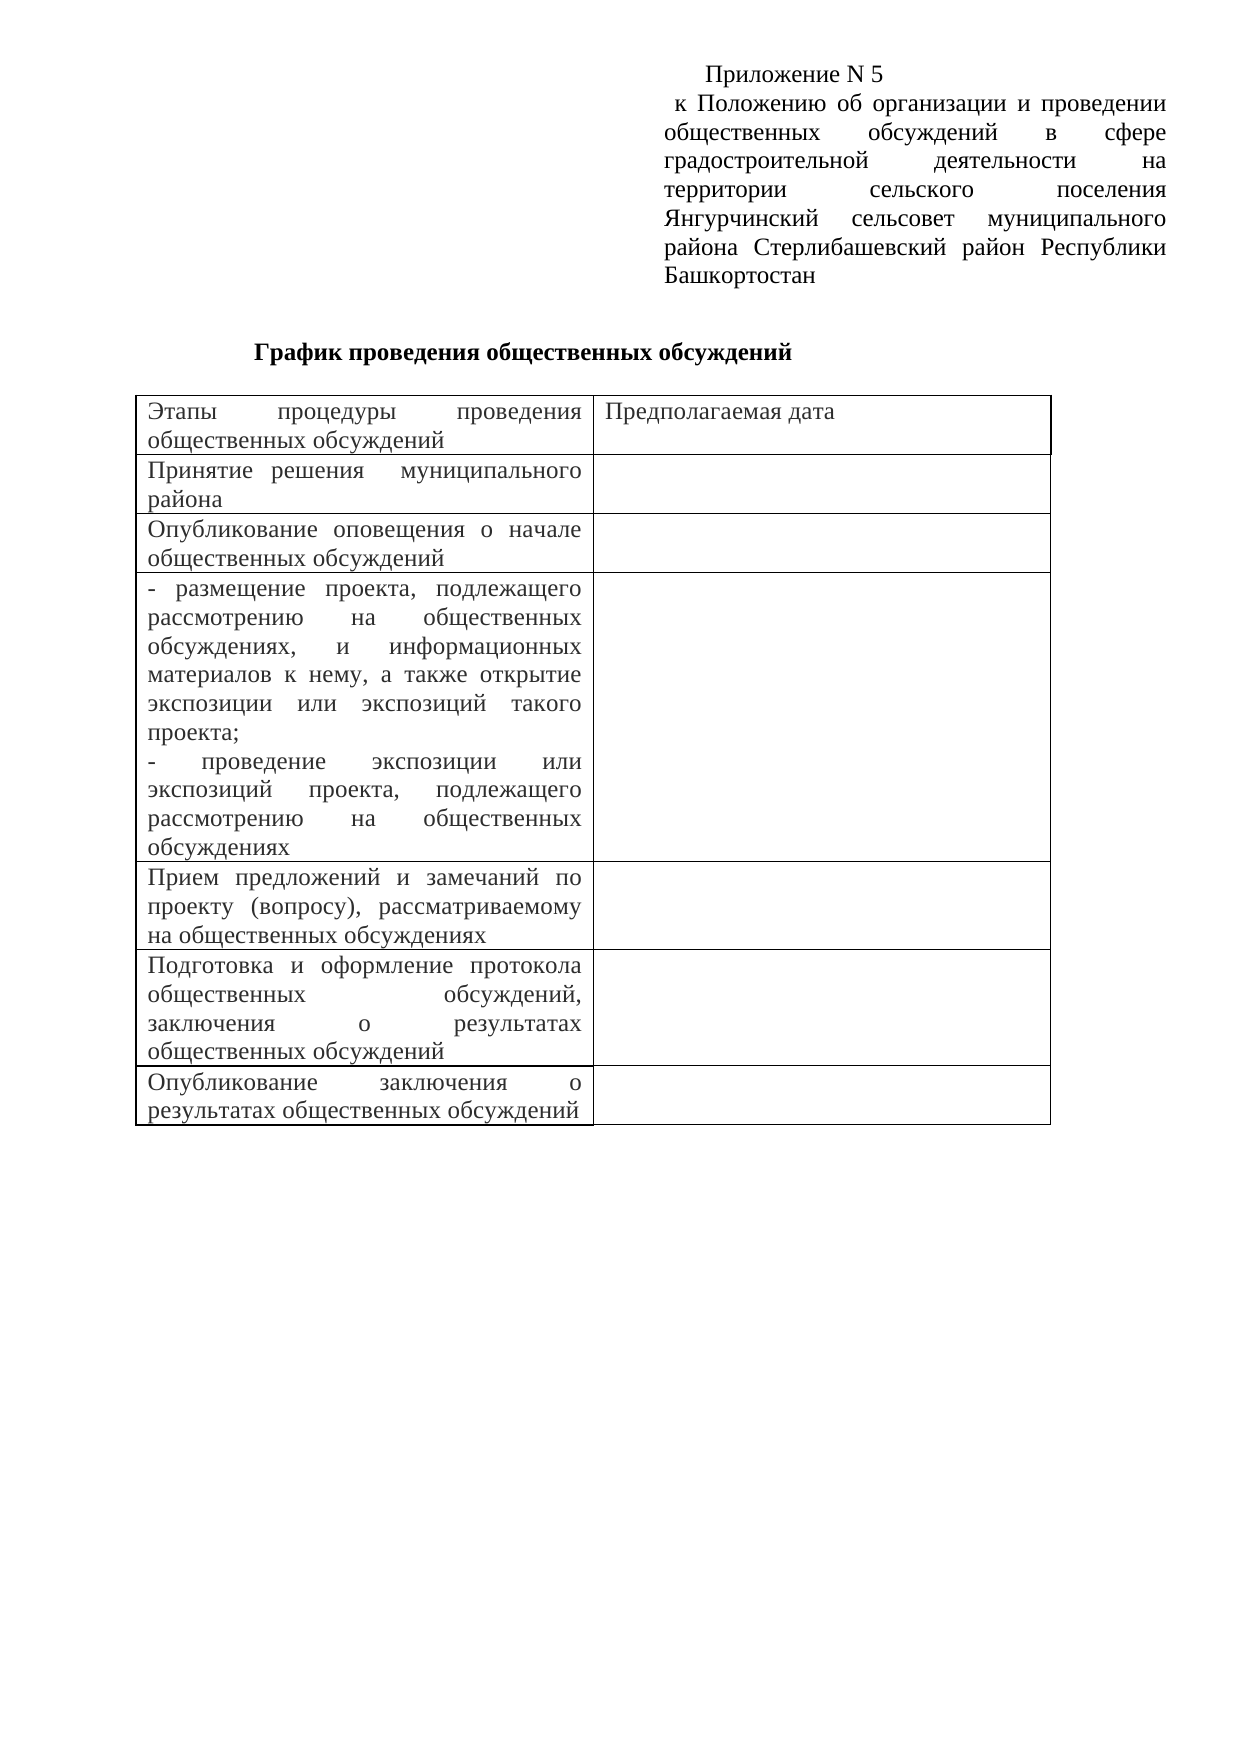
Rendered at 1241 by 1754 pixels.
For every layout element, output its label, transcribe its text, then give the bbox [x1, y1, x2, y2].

table_header Этапы процедуры проведения общественных обсуждений [137, 396, 593, 454]
table_header Предполагаемая дата [594, 396, 1050, 454]
table_cell [594, 1066, 1050, 1124]
table_cell [594, 950, 1050, 1065]
table_cell Принятие решения муниципального района [137, 455, 593, 513]
table_cell - размещение проекта, подлежащего рассмотрению на общественных обсуждениях, и информационных материалов к нему, а также открытие экспозиции или экспозиций такого проекта; - проведение экспозиции или экспозиций проекта, подлежащего рассмотрению на общественных обсуждениях [137, 573, 593, 861]
text График проведения общественных обсуждений [148, 337, 1167, 366]
table_cell Опубликование оповещения о начале общественных обсуждений [137, 514, 593, 572]
table_cell [594, 573, 1050, 861]
table_cell [594, 862, 1050, 949]
text к Положению об организации и проведении общественных обсуждений в сфере градостроительной деятельности на территории сельского поселения Янгурчинский сельсовет муниципального района Стерлибашевский район Республики Башкортостан [664, 88, 1167, 289]
table_cell Подготовка и оформление протокола общественных обсуждений, заключения о результатах общественных обсуждений [137, 950, 593, 1065]
table_cell [594, 514, 1050, 572]
text Приложение N 5 [442, 59, 1167, 88]
table_cell Опубликование заключения о результатах общественных обсуждений [137, 1067, 593, 1124]
table_cell Прием предложений и замечаний по проекту (вопросу), рассматриваемому на общественных обсуждениях [137, 862, 593, 949]
table_cell [594, 455, 1050, 513]
